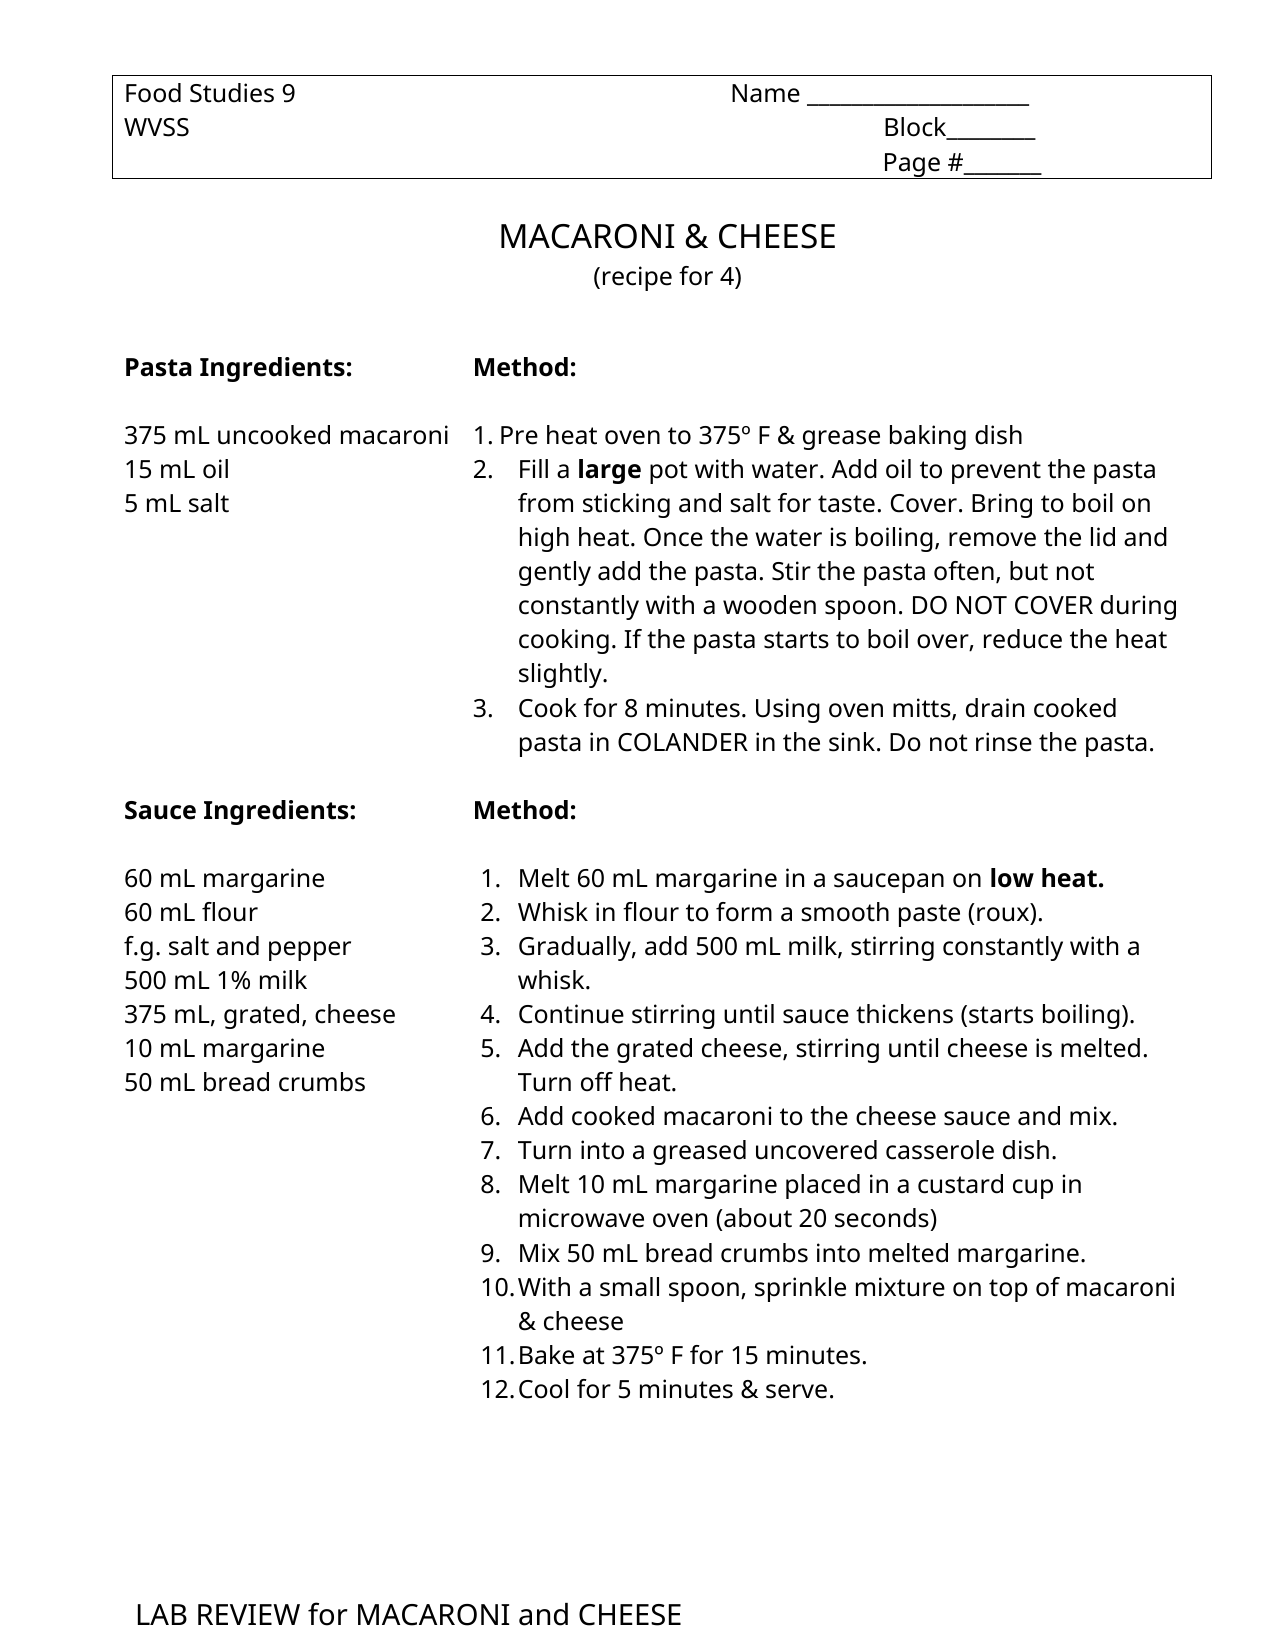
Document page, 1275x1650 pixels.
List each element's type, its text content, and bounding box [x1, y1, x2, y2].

table_header Pasta Ingredients: 375 mL uncooked macaroni 15 mL oil 5 mL salt Sauce Ingredients: 60 mL margarine 60 mL flour f.g. salt and pepper 500 mL 1% milk 375 mL, grated, cheese 10 mL margarine 50 mL bread crumbs [113, 350, 461, 1406]
table_header Food Studies 9 Name ____________________ WVSS Block________ Page #_______ [113, 76, 1211, 178]
text LAB REVIEW for MACARONI and CHEESE [135, 1594, 1200, 1634]
table_header Method: Pre heat oven to 375º F & grease baking dish Fill a large pot with water. Add oil to prevent the pasta from sticking and salt for taste. Cover. Bring to boil on high heat. Once the water is boiling, remove the lid and gently add the pasta. Stir the pasta often, but not constantly with a wooden spoon. DO NOT COVER during cooking. If the pasta starts to boil over, reduce the heat slightly. Cook for 8 minutes. Using oven mitts, drain cooked pasta in COLANDER in the sink. Do not rinse the pasta. Method: Melt 60 mL margarine in a saucepan on low heat. Whisk in flour to form a smooth paste (roux). Gradually, add 500 mL milk, stirring constantly with a whisk. Continue stirring until sauce thickens (starts boiling). Add the grated cheese, stirring until cheese is melted. Turn off heat. Add cooked macaroni to the cheese sauce and mix. Turn into a greased uncovered casserole dish. Melt 10 mL margarine placed in a custard cup in microwave oven (about 20 seconds) Mix 50 mL bread crumbs into melted margarine. With a small spoon, sprinkle mixture on top of macaroni & cheese Bake at 375º F for 15 minutes. Cool for 5 minutes & serve. [461, 350, 1200, 1406]
text MACARONI & CHEESE [135, 213, 1200, 259]
text (recipe for 4) [135, 259, 1200, 293]
